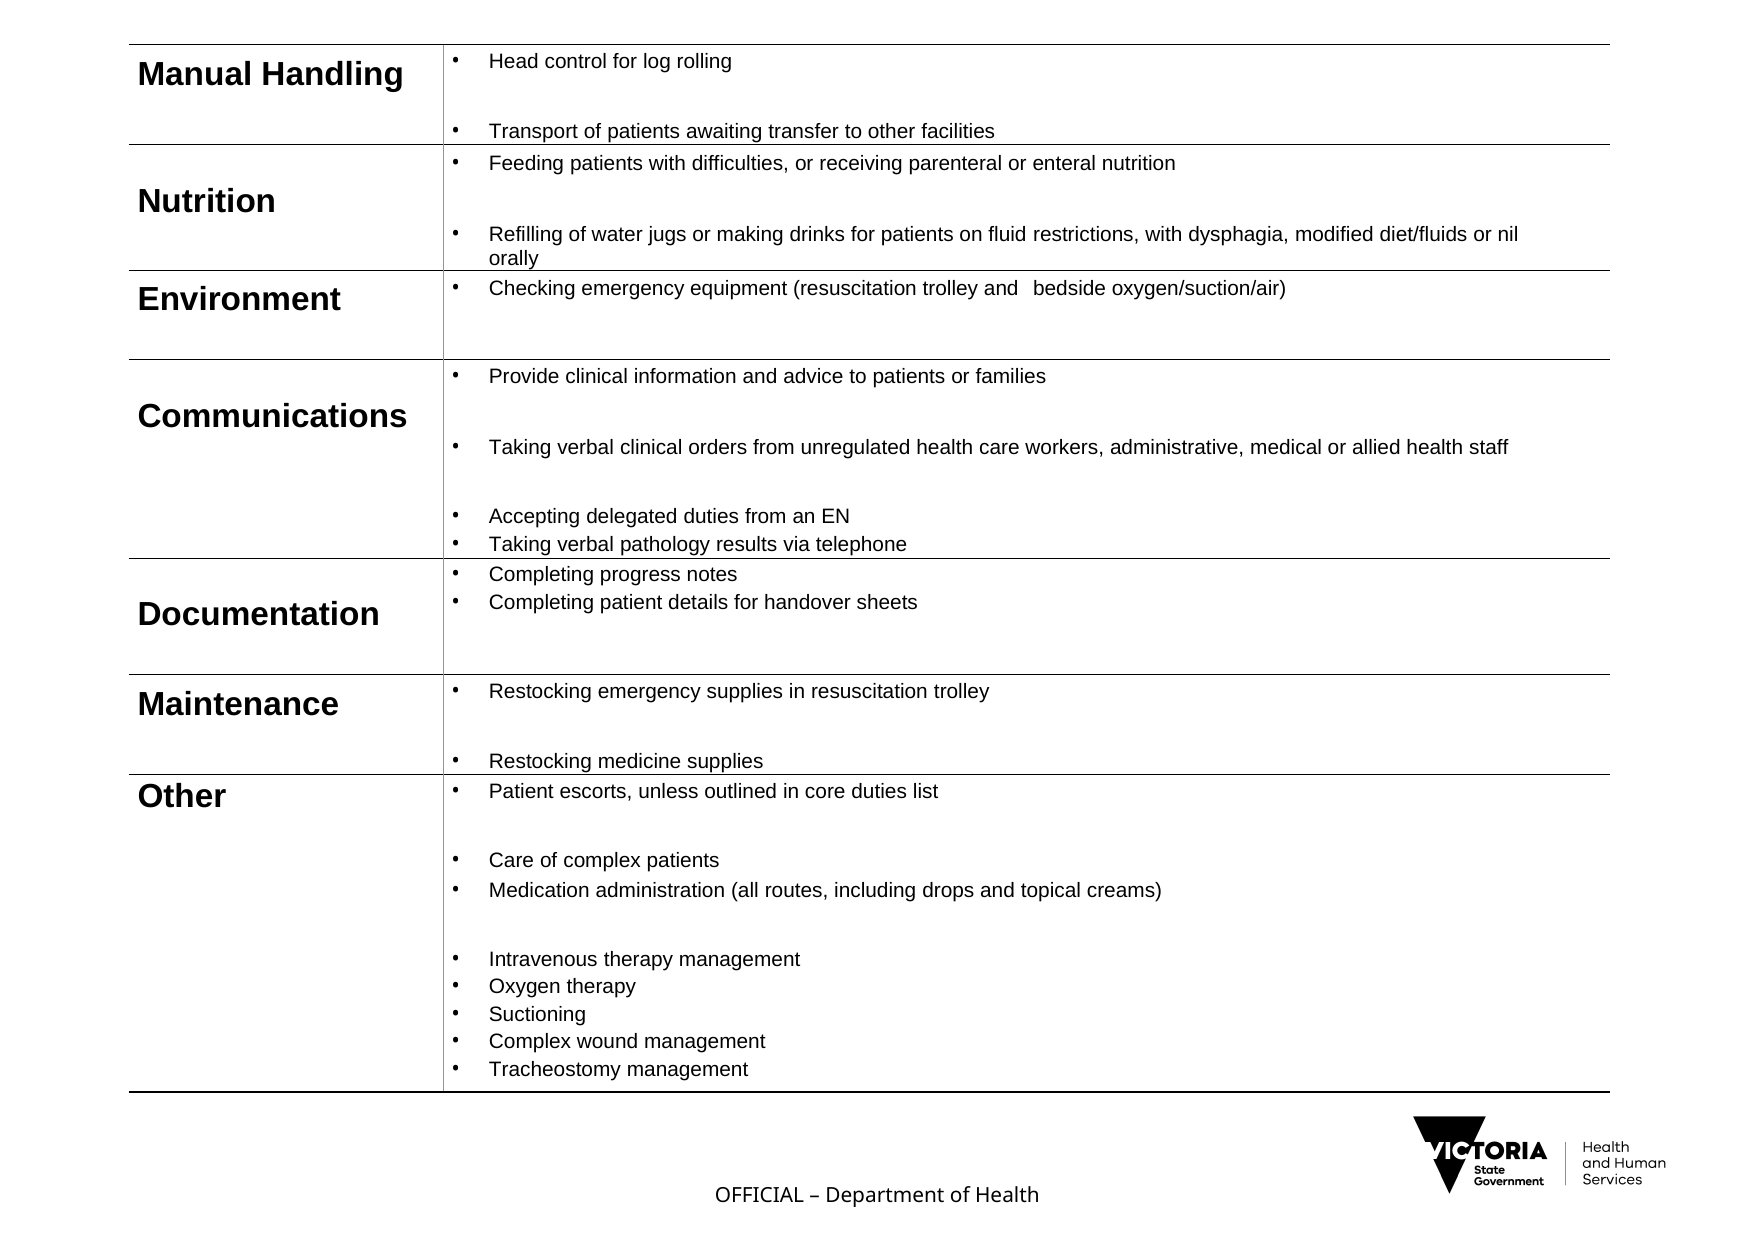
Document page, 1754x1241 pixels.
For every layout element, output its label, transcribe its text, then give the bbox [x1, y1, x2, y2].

table_cell Feeding patients with difficulties, or receiving parenteral or enteral nutrition Refilling of water jugs or making drinks for patients on fluid restrictions, with dysphagia, modified diet/fluids or nil orally [444, 145, 1609, 270]
table_cell Checking emergency equipment (resuscitation trolley and bedside oxygen/suction/air) [444, 271, 1609, 359]
table_cell Manual Handling [129, 45, 443, 144]
table_cell Communications [129, 360, 443, 557]
table_cell Other [129, 775, 443, 1091]
table_cell Nutrition [129, 145, 443, 270]
table_cell Provide clinical information and advice to patients or families Taking verbal clinical orders from unregulated health care workers, administrative, medical or allied health staff Accepting delegated duties from an EN Taking verbal pathology results via telephone [444, 360, 1609, 557]
table_cell Restocking emergency supplies in resuscitation trolley Restocking medicine supplies [444, 675, 1609, 774]
table_cell Head control for log rolling Transport of patients awaiting transfer to other facilities [444, 45, 1609, 144]
table_cell Maintenance [129, 675, 443, 774]
table_cell Environment [129, 271, 443, 359]
table_cell Documentation [129, 559, 443, 674]
picture [0, 1110, 1754, 1241]
table_cell Completing progress notes Completing patient details for handover sheets [444, 559, 1609, 674]
